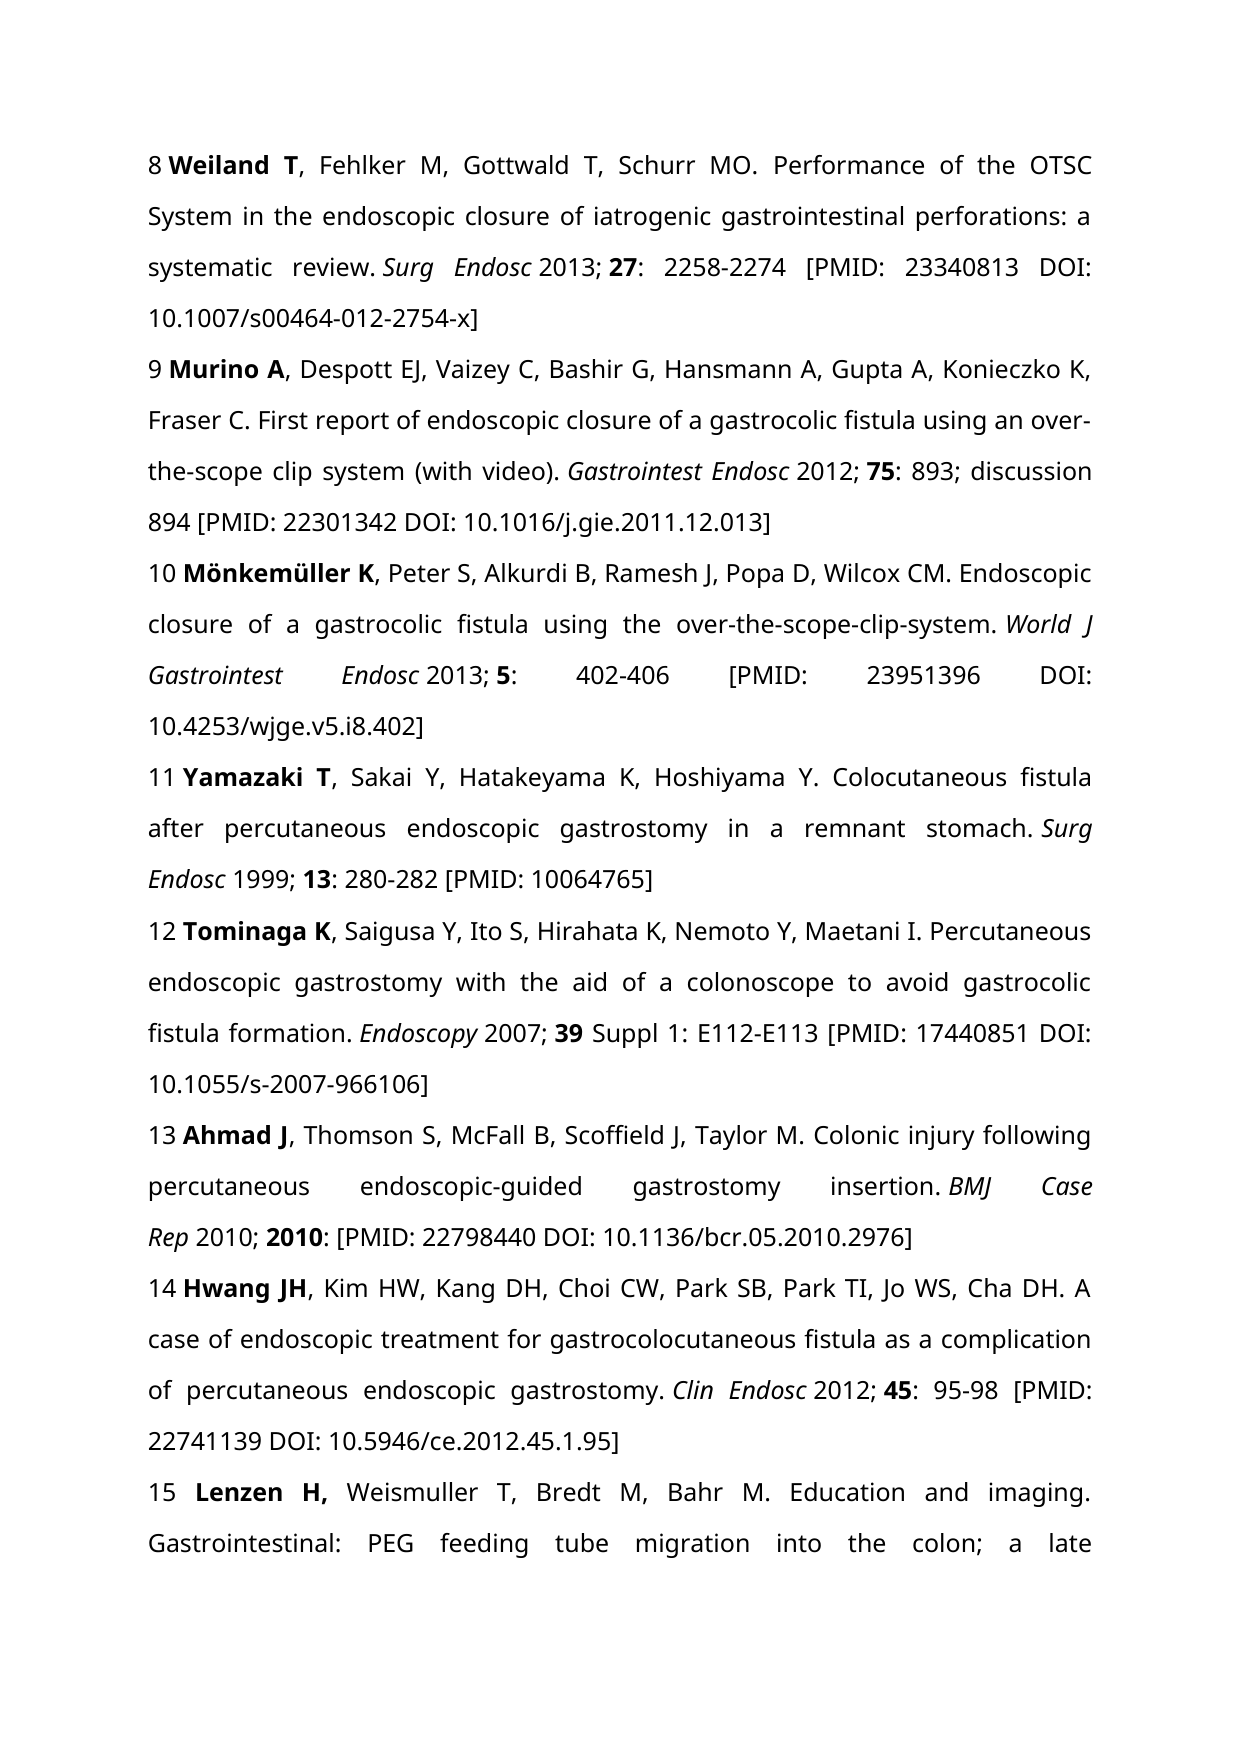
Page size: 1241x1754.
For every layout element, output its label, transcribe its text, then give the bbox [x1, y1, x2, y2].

text 14 Hwang JH, Kim HW, Kang DH, Choi CW, Park SB, Park TI, Jo WS, Cha DH. A case of endoscopic treatment for gastrocolocutaneous fistula as a complication of percutaneous endoscopic gastrostomy. Clin Endosc 2012; 45: 95-98 [PMID: 22741139 DOI: 10.5946/ce.2012.45.1.95] [148, 1271, 1093, 1458]
text 12 Tominaga K, Saigusa Y, Ito S, Hirahata K, Nemoto Y, Maetani I. Percutaneous endoscopic gastrostomy with the aid of a colonoscope to avoid gastrocolic fistula formation. Endoscopy 2007; 39 Suppl 1: E112-E113 [PMID: 17440851 DOI: 10.1055/s-2007-966106] [148, 913, 1093, 1100]
text 11 Yamazaki T, Sakai Y, Hatakeyama K, Hoshiyama Y. Colocutaneous fistula after percutaneous endoscopic gastrostomy in a remnant stomach. Surg Endosc 1999; 13: 280-282 [PMID: 10064765] [148, 760, 1093, 896]
text 13 Ahmad J, Thomson S, McFall B, Scoffield J, Taylor M. Colonic injury following percutaneous endoscopic-guided gastrostomy insertion. BMJ Case Rep 2010; 2010: [PMID: 22798440 DOI: 10.1136/bcr.05.2010.2976] [148, 1117, 1093, 1253]
text 9 Murino A, Despott EJ, Vaizey C, Bashir G, Hansmann A, Gupta A, Konieczko K, Fraser C. First report of endoscopic closure of a gastrocolic fistula using an over-the-scope clip system (with video). Gastrointest Endosc 2012; 75: 893; discussion 894 [PMID: 22301342 DOI: 10.1016/j.gie.2011.12.013] [148, 352, 1093, 539]
text 10 Mönkemüller K, Peter S, Alkurdi B, Ramesh J, Popa D, Wilcox CM. Endoscopic closure of a gastrocolic fistula using the over-the-scope-clip-system. World J Gastrointest Endosc 2013; 5: 402-406 [PMID: 23951396 DOI: 10.4253/wjge.v5.i8.402] [148, 556, 1093, 743]
text 8 Weiland T, Fehlker M, Gottwald T, Schurr MO. Performance of the OTSC System in the endoscopic closure of iatrogenic gastrointestinal perforations: a systematic review. Surg Endosc 2013; 27: 2258-2274 [PMID: 23340813 DOI: 10.1007/s00464-012-2754-x] [148, 148, 1093, 335]
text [148, 1475, 1093, 1560]
